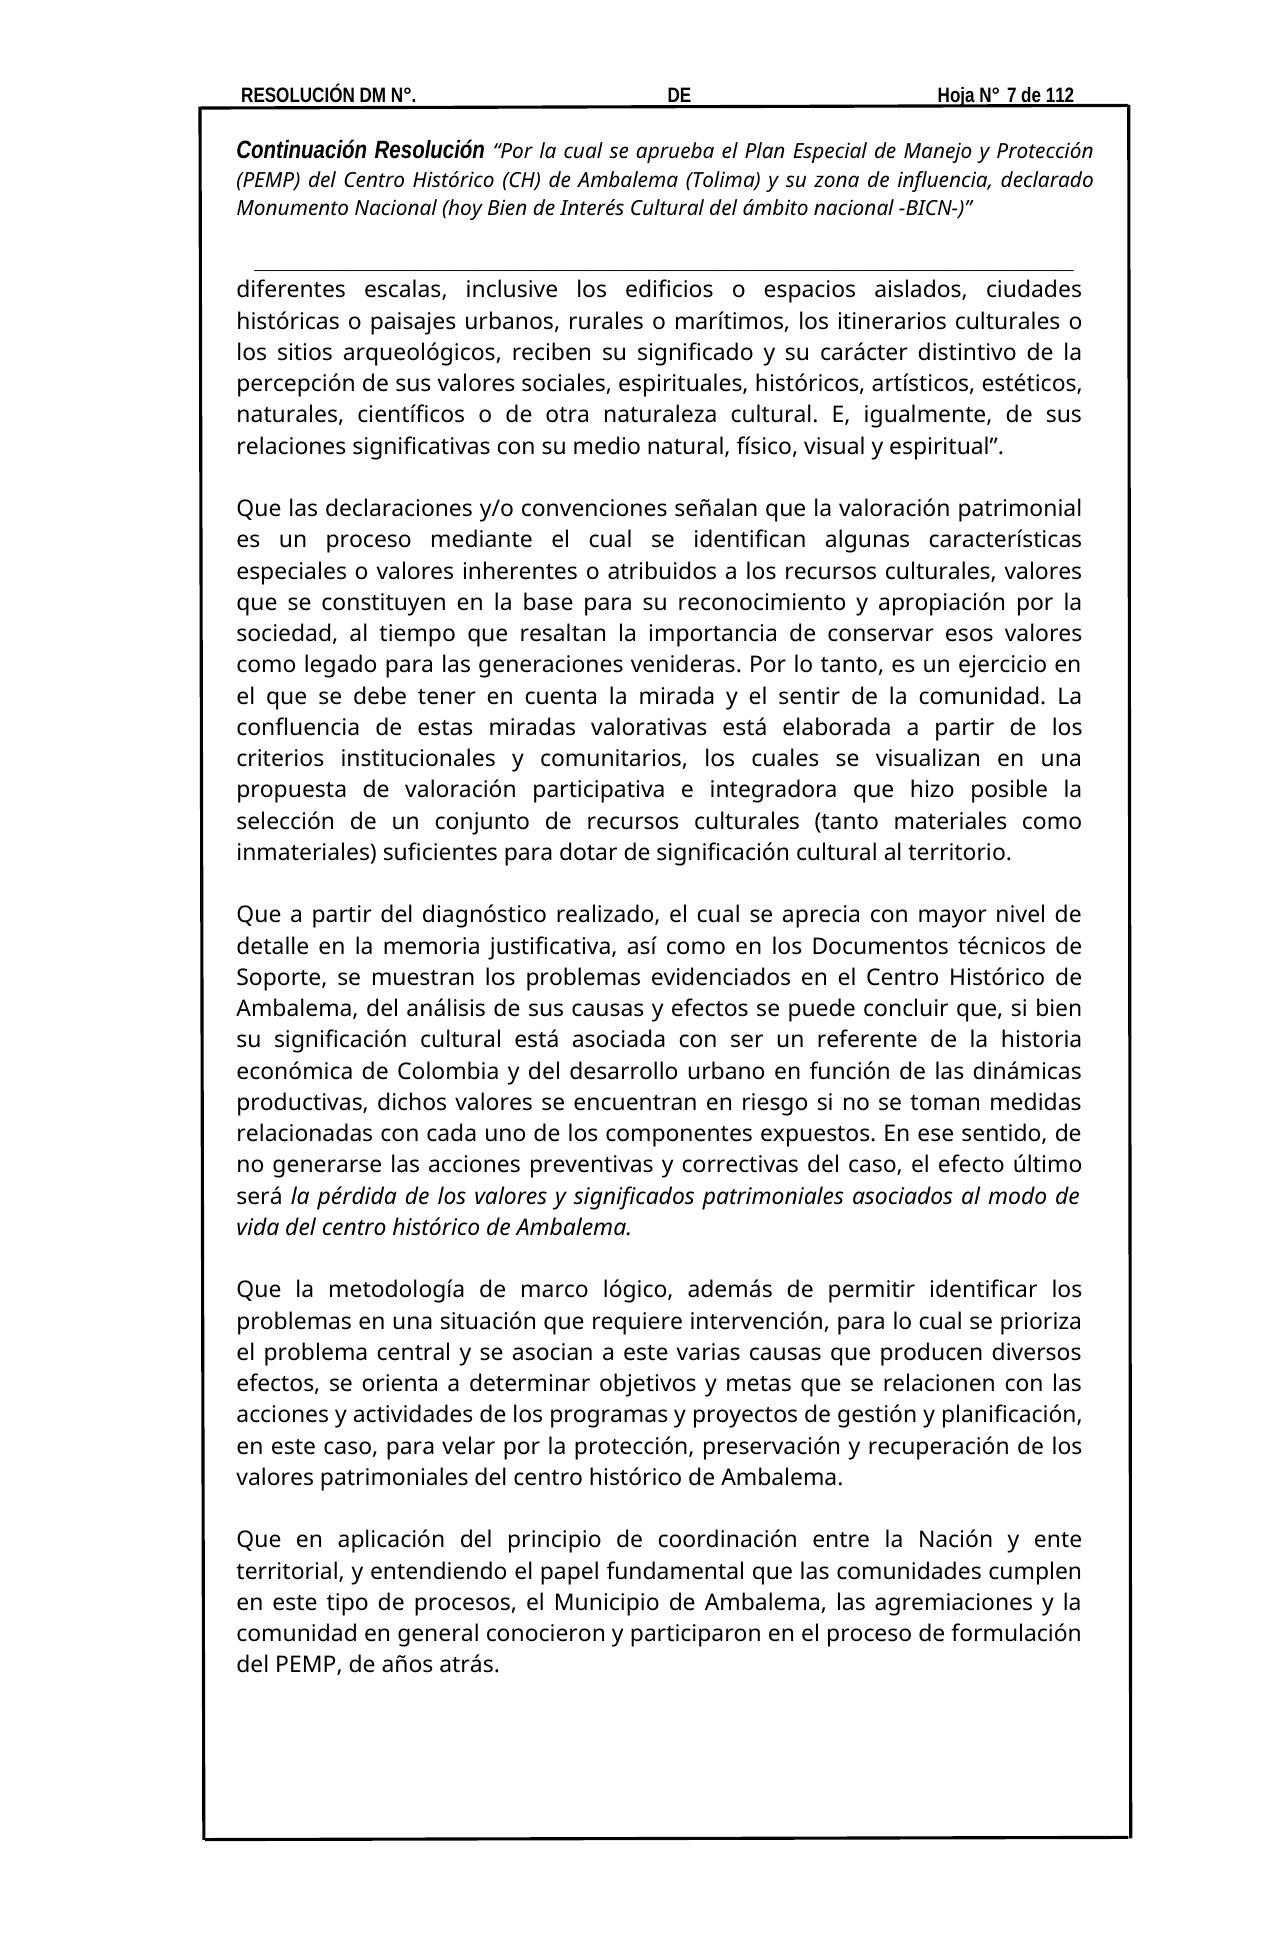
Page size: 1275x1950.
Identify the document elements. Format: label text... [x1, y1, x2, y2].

text Que a partir del diagnóstico realizado, el cual se aprecia con mayor nivel de detalle en la memoria justificativa, así como en los Documentos técnicos de Soporte, se muestran los problemas evidenciados en el Centro Histórico de Ambalema, del análisis de sus causas y efectos se puede concluir que, si bien su significación cultural está asociada con ser un referente de la historia económica de Colombia y del desarrollo urbano en función de las dinámicas productivas, dichos valores se encuentran en riesgo si no se toman medidas relacionadas con cada uno de los componentes expuestos. En ese sentido, de no generarse las acciones preventivas y correctivas del caso, el efecto último será la pérdida de los valores y significados patrimoniales asociados al modo de vida del centro histórico de Ambalema. [236, 898, 1083, 1242]
text Que la metodología de marco lógico, además de permitir identificar los problemas en una situación que requiere intervención, para lo cual se prioriza el problema central y se asocian a este varias causas que producen diversos efectos, se orienta a determinar objetivos y metas que se relacionen con las acciones y actividades de los programas y proyectos de gestión y planificación, en este caso, para velar por la protección, preservación y recuperación de los valores patrimoniales del centro histórico de Ambalema. [236, 1273, 1083, 1492]
text Que en aplicación del principio de coordinación entre la Nación y ente territorial, y entendiendo el papel fundamental que las comunidades cumplen en este tipo de procesos, el Municipio de Ambalema, las agremiaciones y la comunidad en general conocieron y participaron en el proceso de formulación del PEMP, de años atrás. [236, 1523, 1083, 1679]
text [236, 273, 1083, 461]
text Que las declaraciones y/o convenciones señalan que la valoración patrimonial es un proceso mediante el cual se identifican algunas características especiales o valores inherentes o atribuidos a los recursos culturales, valores que se constituyen en la base para su reconocimiento y apropiación por la sociedad, al tiempo que resaltan la importancia de conservar esos valores como legado para las generaciones venideras. Por lo tanto, es un ejercicio en el que se debe tener en cuenta la mirada y el sentir de la comunidad. La confluencia de estas miradas valorativas está elaborada a partir de los criterios institucionales y comunitarios, los cuales se visualizan en una propuesta de valoración participativa e integradora que hizo posible la selección de un conjunto de recursos culturales (tanto materiales como inmateriales) suficientes para dotar de significación cultural al territorio. [236, 492, 1083, 867]
